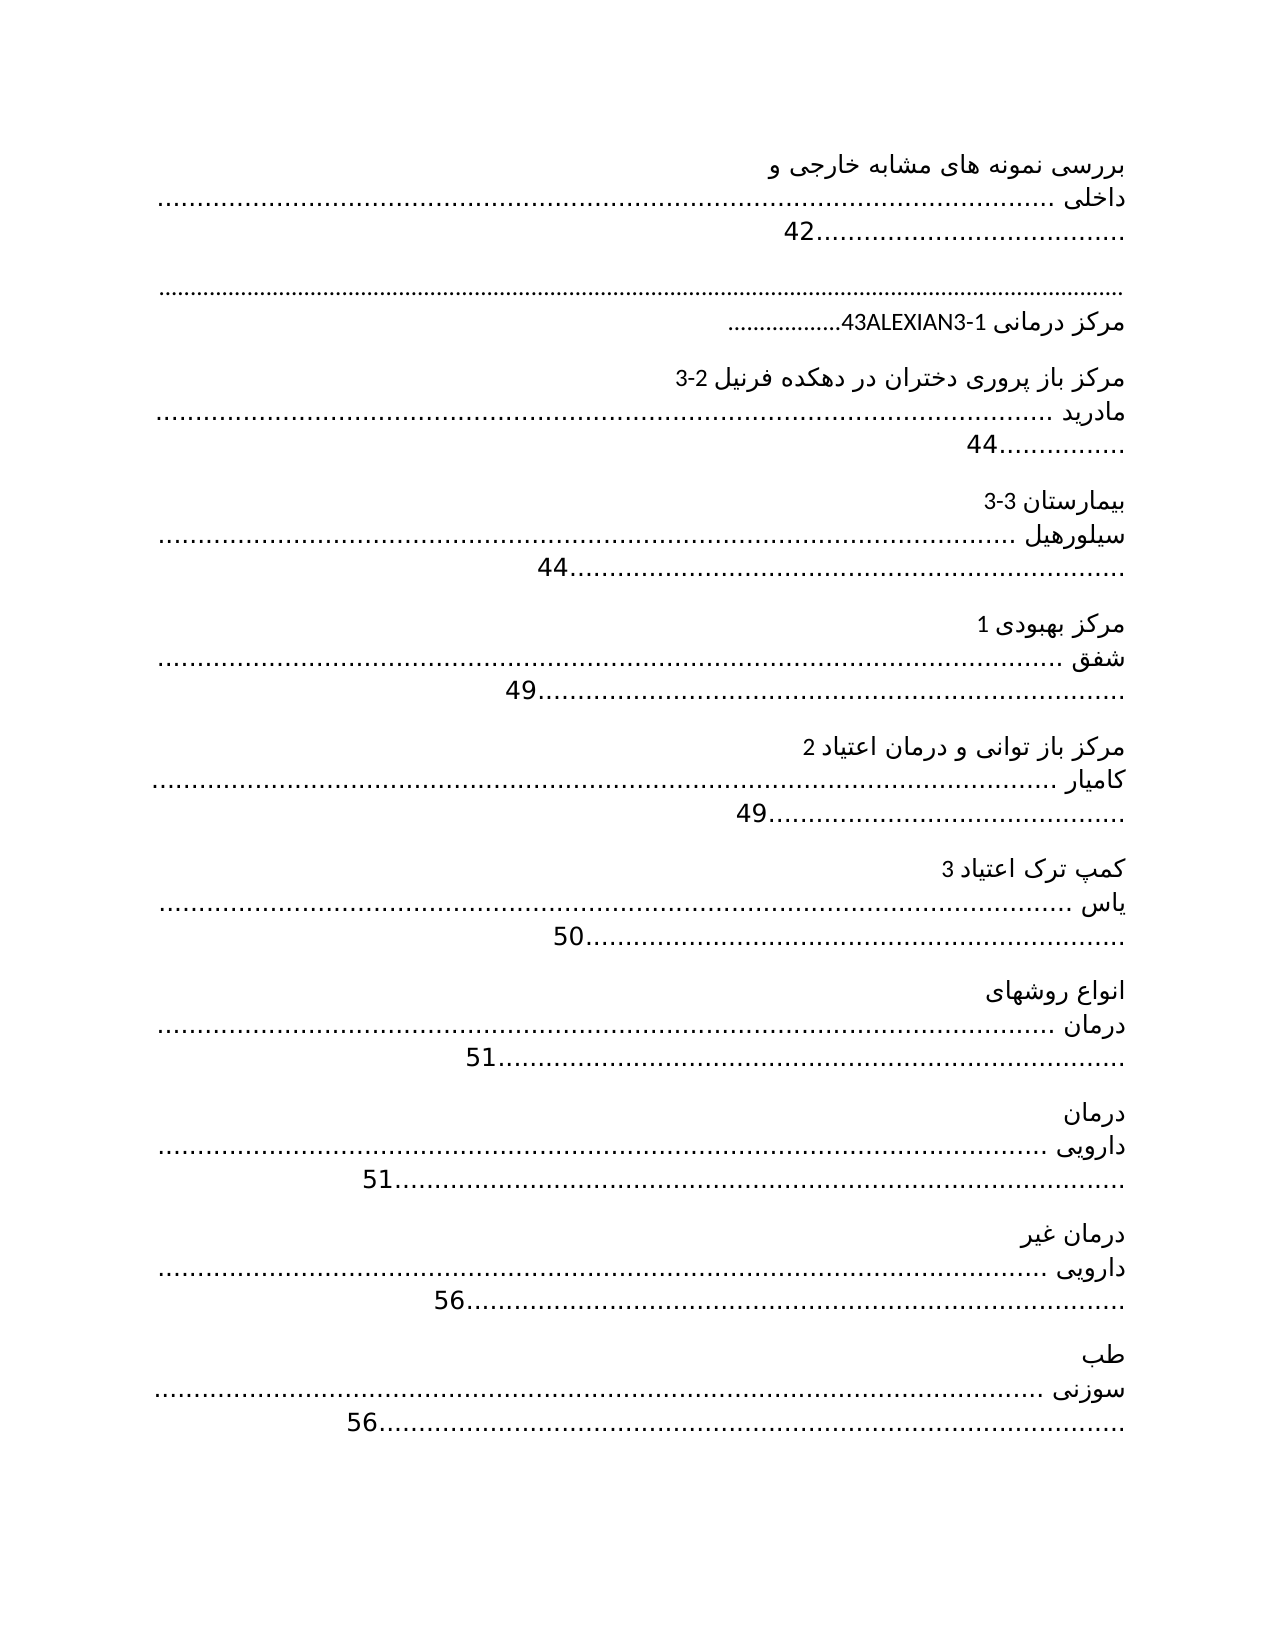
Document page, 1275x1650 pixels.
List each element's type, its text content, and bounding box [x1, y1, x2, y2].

text 3-3 بیمارستان سیلورهیل ..................................................................................................................................................................................44 [150, 485, 1125, 583]
text درمان دارویی ............................................................................................................................................................................................................51 [150, 1098, 1125, 1194]
text 1 مرکز بهبودی شفق ............................................................................................................................................................................................49 [150, 608, 1125, 706]
text ...........................................................................................................................................................................43ALEXIAN3-1 مرکز درمانی [150, 271, 1125, 337]
text انواع روشهای درمان ................................................................................................................................................................................................51 [150, 976, 1125, 1073]
text بررسی نمونه های مشابه خارجی و داخلی ........................................................................................................................................................42 [150, 150, 1125, 246]
text درمان غیر دارویی ...................................................................................................................................................................................................56 [150, 1219, 1125, 1316]
text 2 مرکز باز توانی و درمان اعتیاد کامیار ...............................................................................................................................................................49 [150, 731, 1125, 828]
text 3 کمپ ترک اعتیاد یاس .......................................................................................................................................................................................50 [150, 853, 1125, 951]
text طب سوزنی ..............................................................................................................................................................................................................56 [150, 1341, 1125, 1437]
text 3-2 مرکز باز پروری دختران در دهکده فرنیل مادرید .................................................................................................................................44 [150, 362, 1125, 460]
